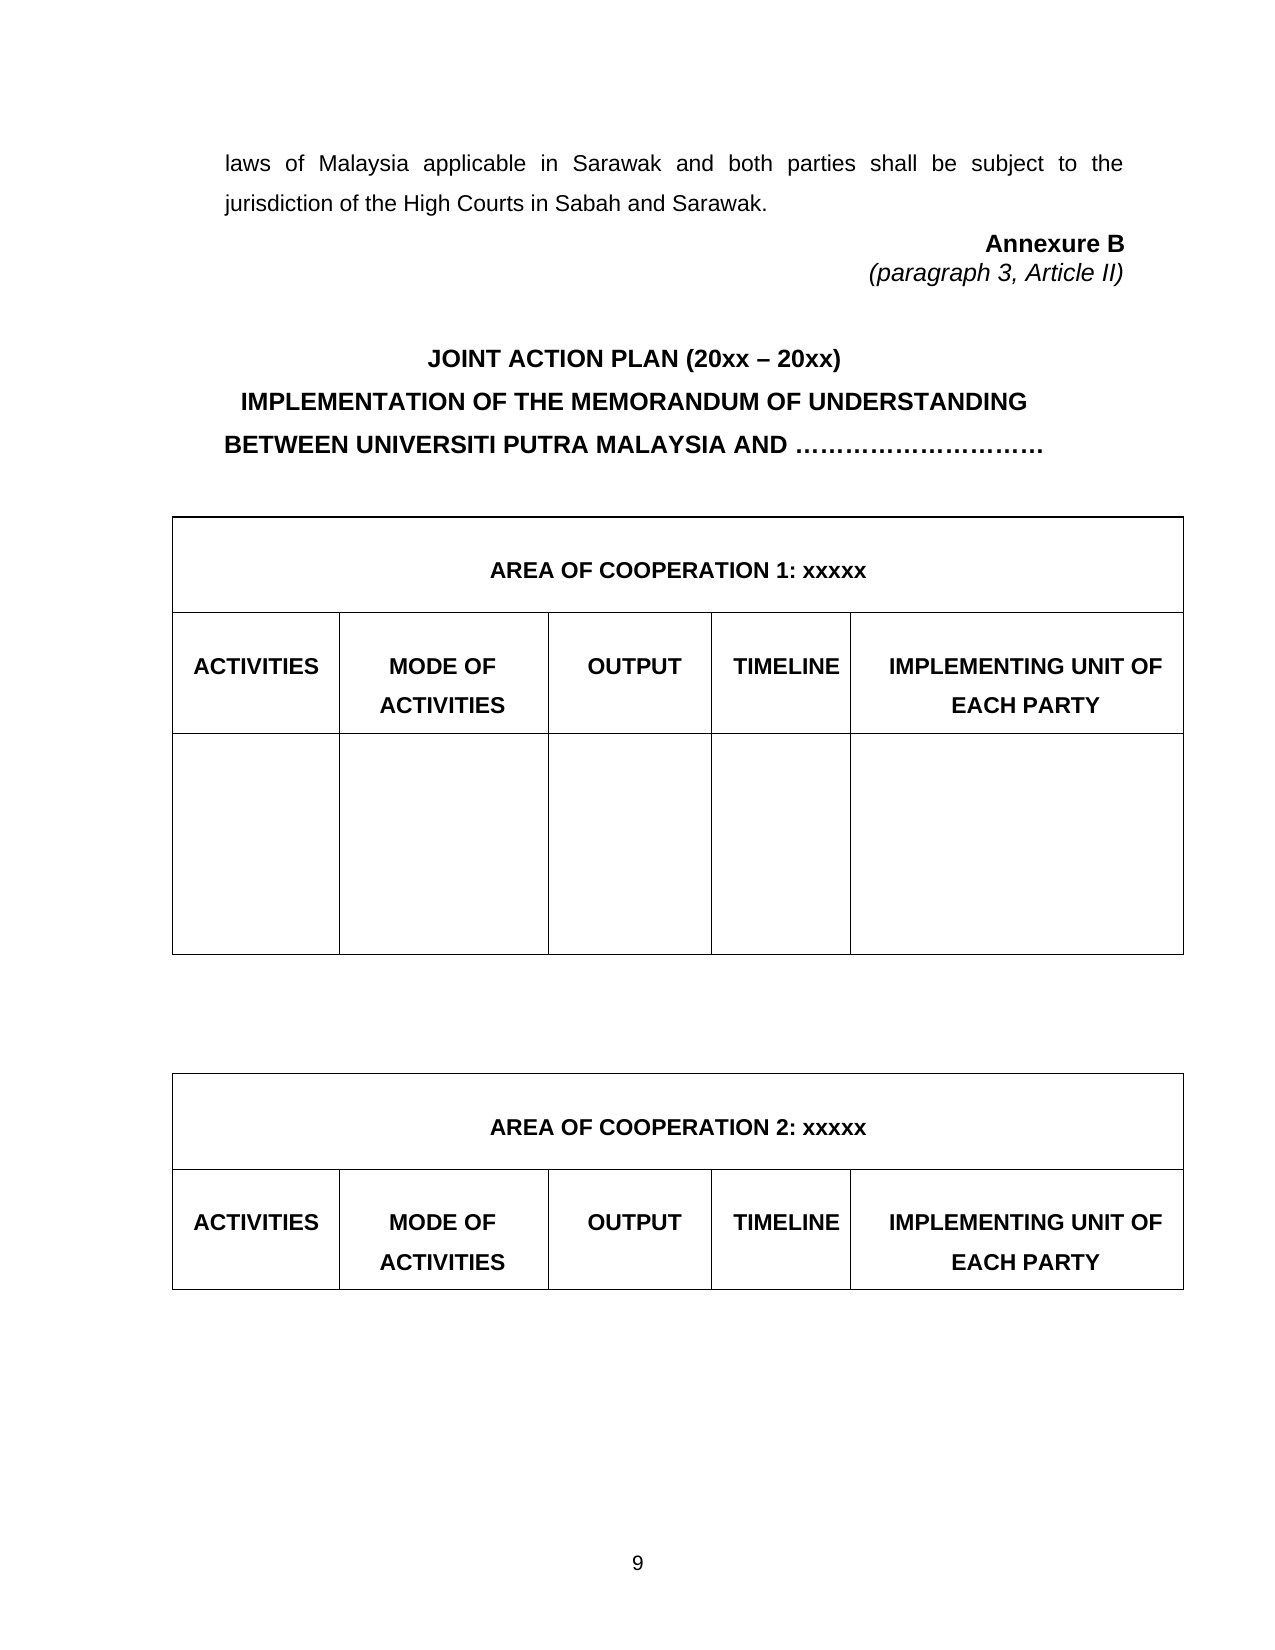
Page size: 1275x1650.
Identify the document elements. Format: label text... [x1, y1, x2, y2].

text (paragraph 3, Article II) [150, 258, 1127, 286]
table_cell [851, 734, 1183, 953]
table_cell [712, 734, 850, 953]
table_header AREA OF COOPERATION 1: xxxxx [173, 518, 1183, 612]
text IMPLEMENTATION OF THE MEMORANDUM OF UNDERSTANDING [189, 387, 1080, 416]
table_cell IMPLEMENTING UNIT OF EACH PARTY [851, 613, 1183, 733]
text Annexure B [150, 229, 1125, 258]
table_cell TIMELINE [712, 1170, 850, 1289]
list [187, 150, 1125, 216]
table_cell IMPLEMENTING UNIT OF EACH PARTY [851, 1170, 1183, 1289]
table_cell [340, 734, 548, 953]
table_cell [549, 734, 711, 953]
table_cell [173, 734, 339, 953]
table_cell MODE OF ACTIVITIES [340, 613, 548, 733]
table_cell ACTIVITIES [173, 1170, 339, 1289]
table_cell MODE OF ACTIVITIES [340, 1170, 548, 1289]
table_header AREA OF COOPERATION 2: xxxxx [173, 1074, 1183, 1168]
text BETWEEN UNIVERSITI PUTRA MALAYSIA AND ………………………… [189, 430, 1080, 459]
text JOINT ACTION PLAN (20xx – 20xx) [329, 344, 940, 373]
table_cell OUTPUT [549, 1170, 711, 1289]
table_cell ACTIVITIES [173, 613, 339, 733]
table_cell OUTPUT [549, 613, 711, 733]
table_cell TIMELINE [712, 613, 850, 733]
